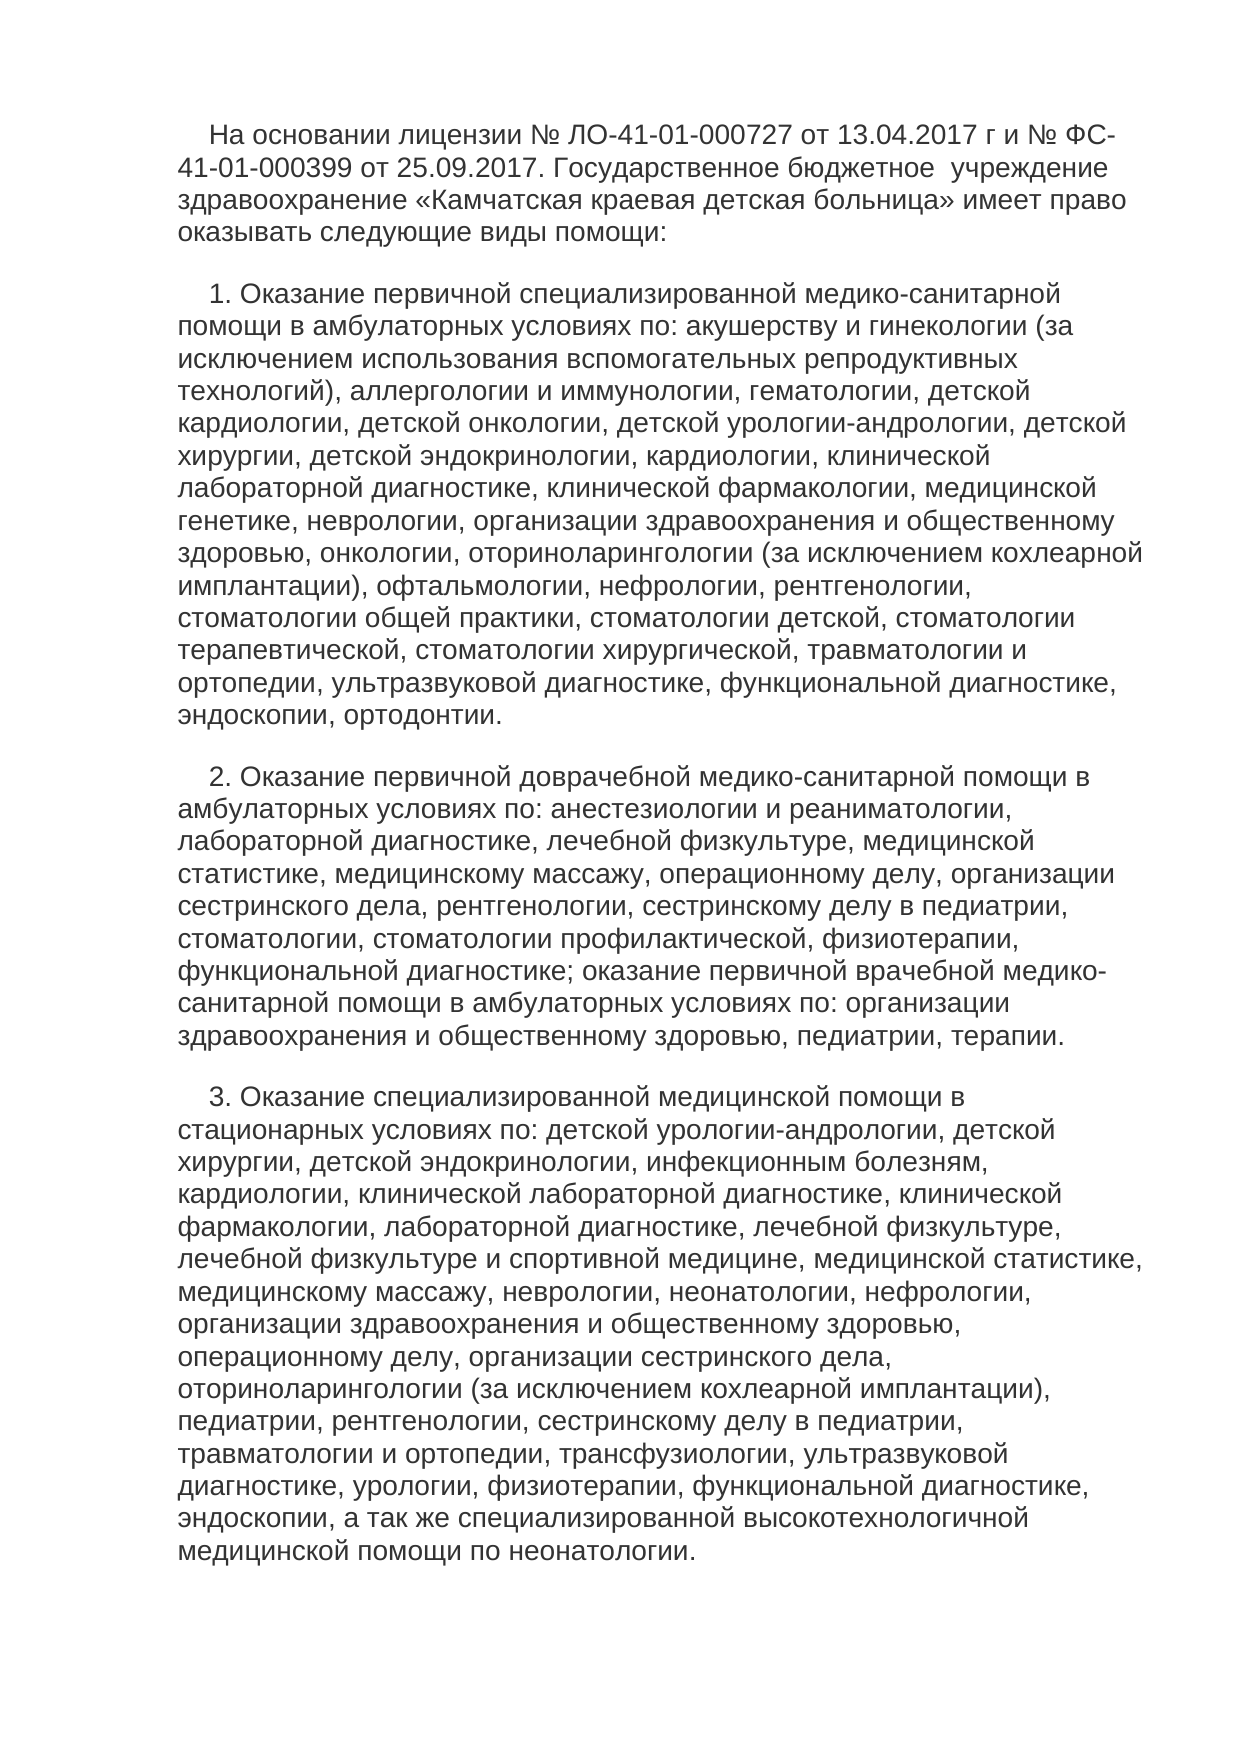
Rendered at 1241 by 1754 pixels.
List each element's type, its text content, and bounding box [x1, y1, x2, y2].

text На основании лицензии № ЛО-41-01-000727 от 13.04.2017 г и № ФС-41-01-000399 от 25.09.2017. Государственное бюджетное учреждение здравоохранение «Камчатская краевая детская больница» имеет право оказывать следующие виды помощи: [177, 118, 1152, 248]
text 2. Оказание первичной доврачебной медико-санитарной помощи в амбулаторных условиях по: анестезиологии и реаниматологии, лабораторной диагностике, лечебной физкультуре, медицинской статистике, медицинскому массажу, операционному делу, организации сестринского дела, рентгенологии, сестринскому делу в педиатрии, стоматологии, стоматологии профилактической, физиотерапии, функциональной диагностике; оказание первичной врачебной медико-санитарной помощи в амбулаторных условиях по: организации здравоохранения и общественному здоровью, педиатрии, терапии. [177, 759, 1152, 1051]
text 1. Оказание первичной специализированной медико-санитарной помощи в амбулаторных условиях по: акушерству и гинекологии (за исключением использования вспомогательных репродуктивных технологий), аллергологии и иммунологии, гематологии, детской кардиологии, детской онкологии, детской урологии-андрологии, детской хирургии, детской эндокринологии, кардиологии, клинической лабораторной диагностике, клинической фармакологии, медицинской генетике, неврологии, организации здравоохранения и общественному здоровью, онкологии, оториноларингологии (за исключением кохлеарной имплантации), офтальмологии, нефрологии, рентгенологии, стоматологии общей практики, стоматологии детской, стоматологии терапевтической, стоматологии хирургической, травматологии и ортопедии, ультразвуковой диагностике, функциональной диагностике, эндоскопии, ортодонтии. [177, 277, 1152, 730]
text 3. Оказание специализированной медицинской помощи в стационарных условиях по: детской урологии-андрологии, детской хирургии, детской эндокринологии, инфекционным болезням, кардиологии, клинической лабораторной диагностике, клинической фармакологии, лабораторной диагностике, лечебной физкультуре, лечебной физкультуре и спортивной медицине, медицинской статистике, медицинскому массажу, неврологии, неонатологии, нефрологии, организации здравоохранения и общественному здоровью, операционному делу, организации сестринского дела, оториноларингологии (за исключением кохлеарной имплантации), педиатрии, рентгенологии, сестринскому делу в педиатрии, травматологии и ортопедии, трансфузиологии, ультразвуковой диагностике, урологии, физиотерапии, функциональной диагностике, эндоскопии, а так же специализированной высокотехнологичной медицинской помощи по неонатологии. [177, 1080, 1152, 1566]
